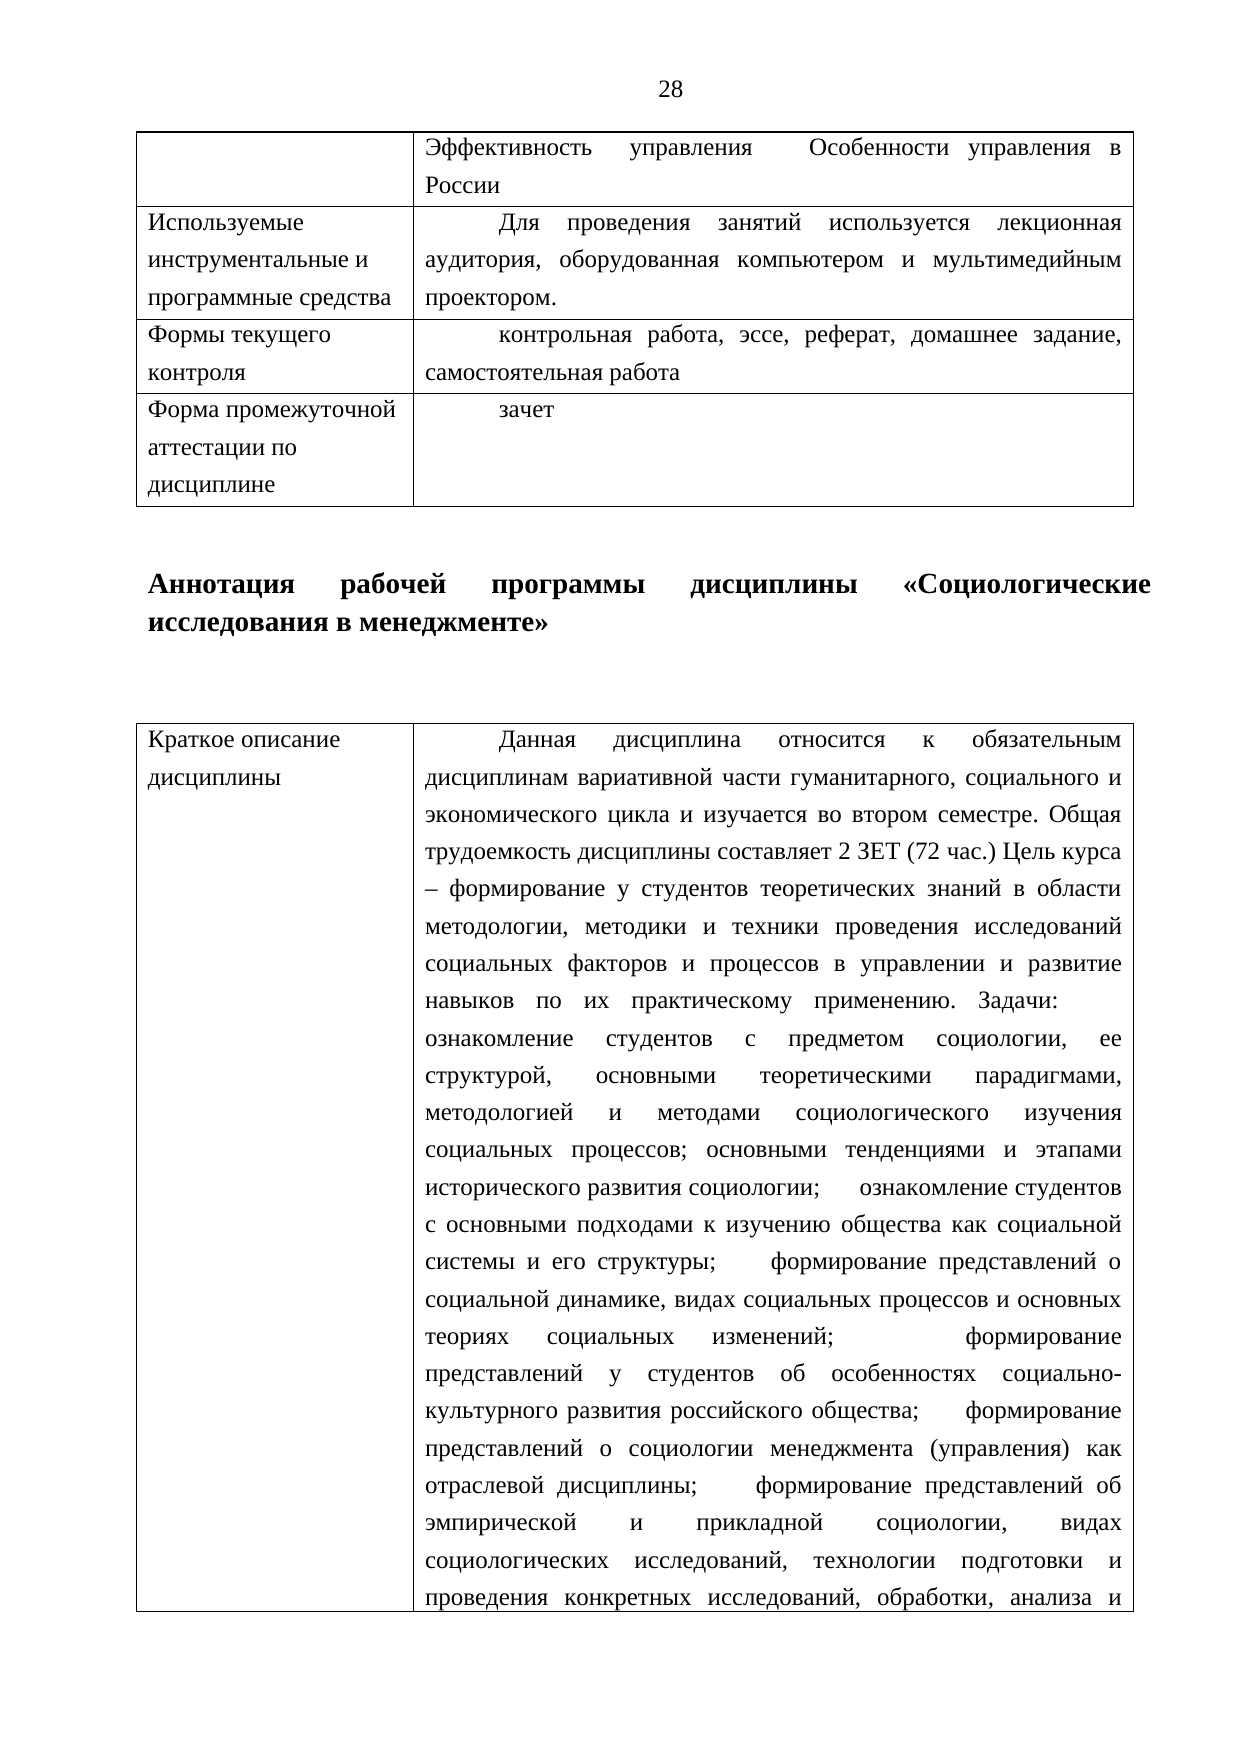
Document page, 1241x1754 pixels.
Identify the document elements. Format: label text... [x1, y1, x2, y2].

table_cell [414, 133, 1133, 206]
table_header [414, 724, 1133, 1611]
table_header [137, 724, 413, 1611]
table_cell контрольная работа, эссе, реферат, домашнее задание, самостоятельная работа [414, 320, 1133, 393]
text Аннотация рабочей программы дисциплины «Социологические исследования в менеджменте» [148, 566, 1152, 638]
table_cell Форма промежуточной аттестации по дисциплине [137, 394, 413, 506]
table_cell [137, 133, 413, 206]
table_cell Формы текущего контроля [137, 320, 413, 393]
table_cell Для проведения занятий используется лекционная аудитория, оборудованная компьютером и мультимедийным проектором. [414, 207, 1133, 318]
table_cell зачет [414, 394, 1133, 506]
table_cell Используемые инструментальные и программные средства [137, 207, 413, 318]
